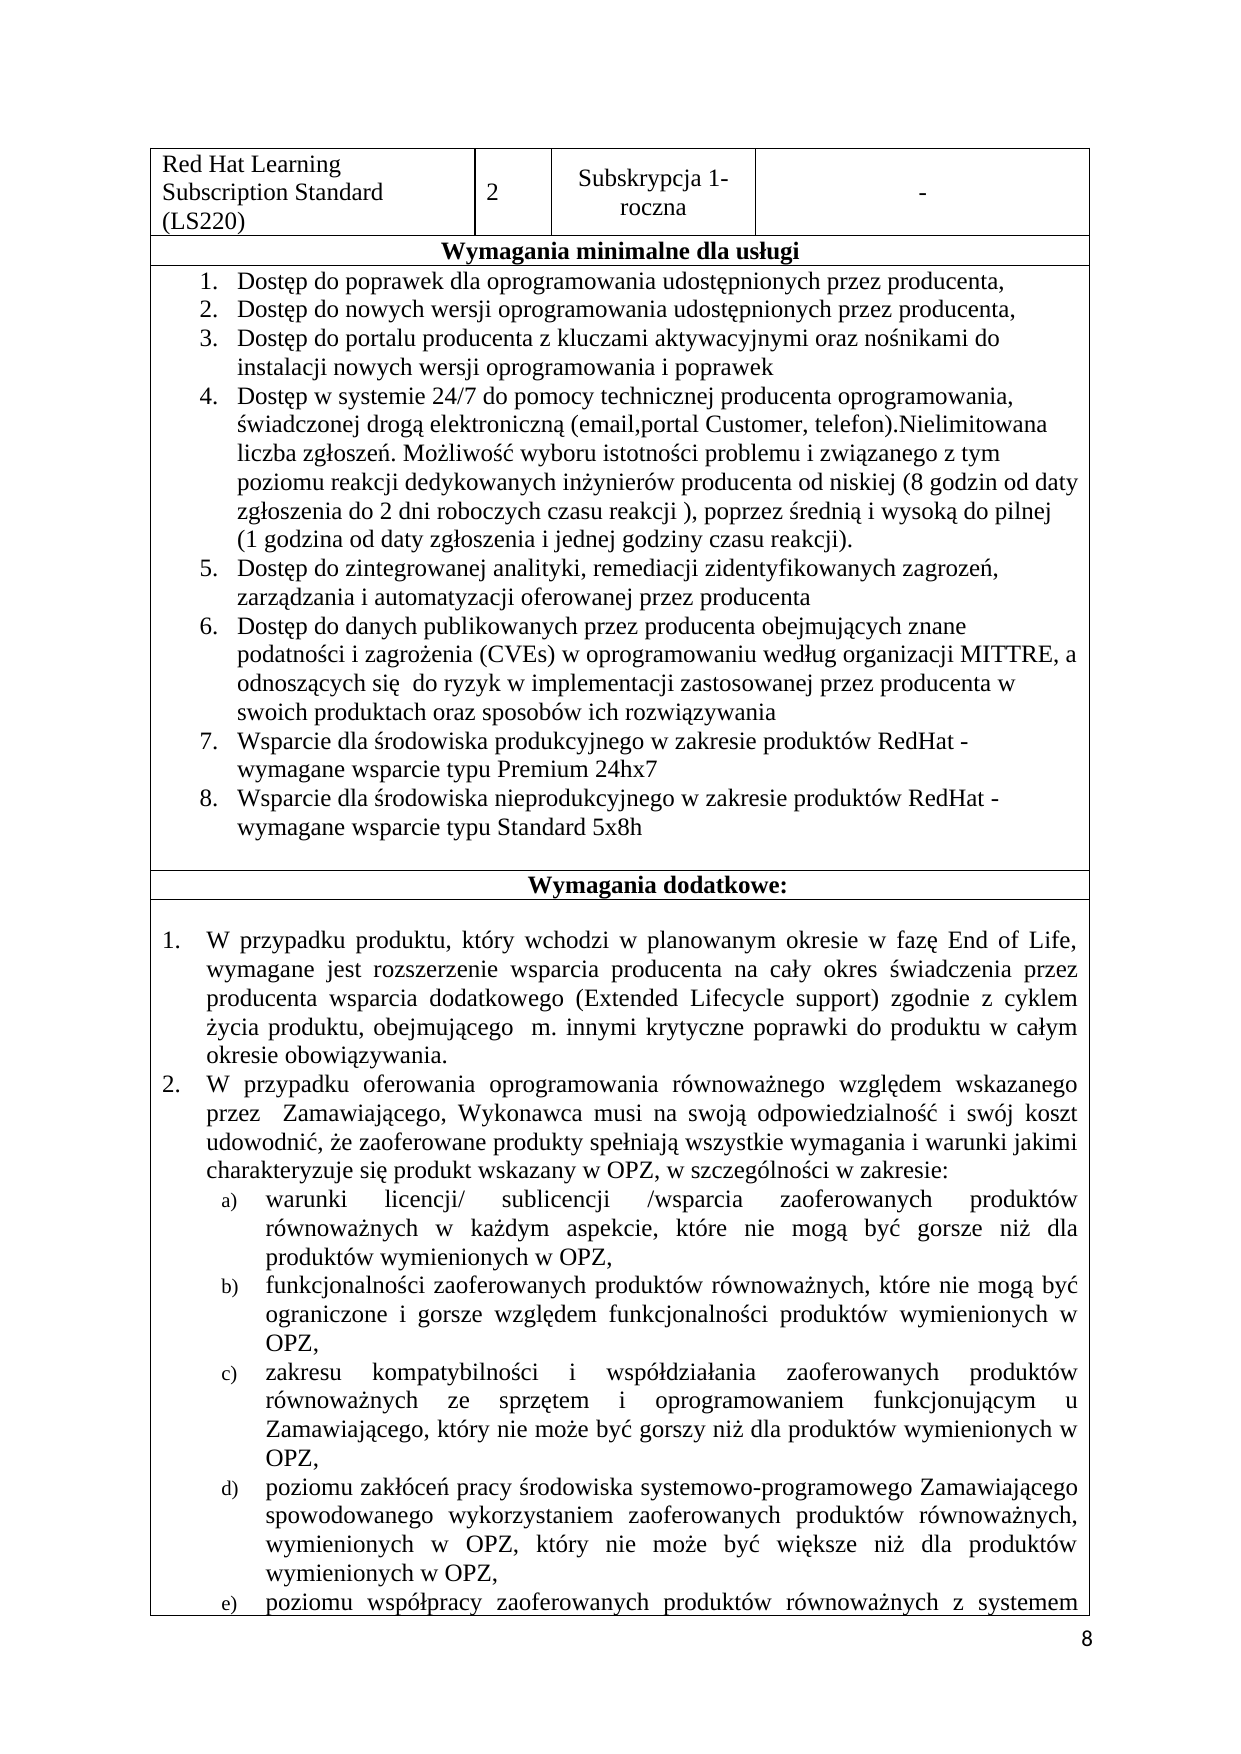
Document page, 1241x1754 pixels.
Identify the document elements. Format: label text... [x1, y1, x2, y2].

table_cell - [756, 149, 1089, 235]
table_cell Red Hat Learning Subscription Standard (LS220) [151, 149, 474, 235]
table_cell Subskrypcja 1-roczna [552, 149, 755, 235]
table_cell Dostęp do poprawek dla oprogramowania udostępnionych przez producenta, Dostęp do nowych wersji oprogramowania udostępnionych przez producenta, Dostęp do portalu producenta z kluczami aktywacyjnymi oraz nośnikami do instalacji nowych wersji oprogramowania i poprawek Dostęp w systemie 24/7 do pomocy technicznej producenta oprogramowania, świadczonej drogą elektroniczną (email,portal Customer, telefon).Nielimitowana liczba zgłoszeń. Możliwość wyboru istotności problemu i związanego z tym poziomu reakcji dedykowanych inżynierów producenta od niskiej (8 godzin od daty zgłoszenia do 2 dni roboczych czasu reakcji ), poprzez średnią i wysoką do pilnej (1 godzina od daty zgłoszenia i jednej godziny czasu reakcji). Dostęp do zintegrowanej analityki, remediacji zidentyfikowanych zagrozeń, zarządzania i automatyzacji oferowanej przez producenta Dostęp do danych publikowanych przez producenta obejmujących znane podatności i zagrożenia (CVEs) w oprogramowaniu według organizacji MITTRE, a odnoszących się do ryzyk w implementacji zastosowanej przez producenta w swoich produktach oraz sposobów ich rozwiązywania Wsparcie dla środowiska produkcyjnego w zakresie produktów RedHat - wymagane wsparcie typu Premium 24hx7 Wsparcie dla środowiska nieprodukcyjnego w zakresie produktów RedHat - wymagane wsparcie typu Standard 5x8h [151, 266, 1089, 869]
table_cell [151, 900, 1089, 1615]
table_cell Wymagania minimalne dla usługi [151, 236, 1089, 265]
table_cell Wymagania dodatkowe: [151, 871, 1089, 899]
table_cell 2 [476, 149, 551, 235]
